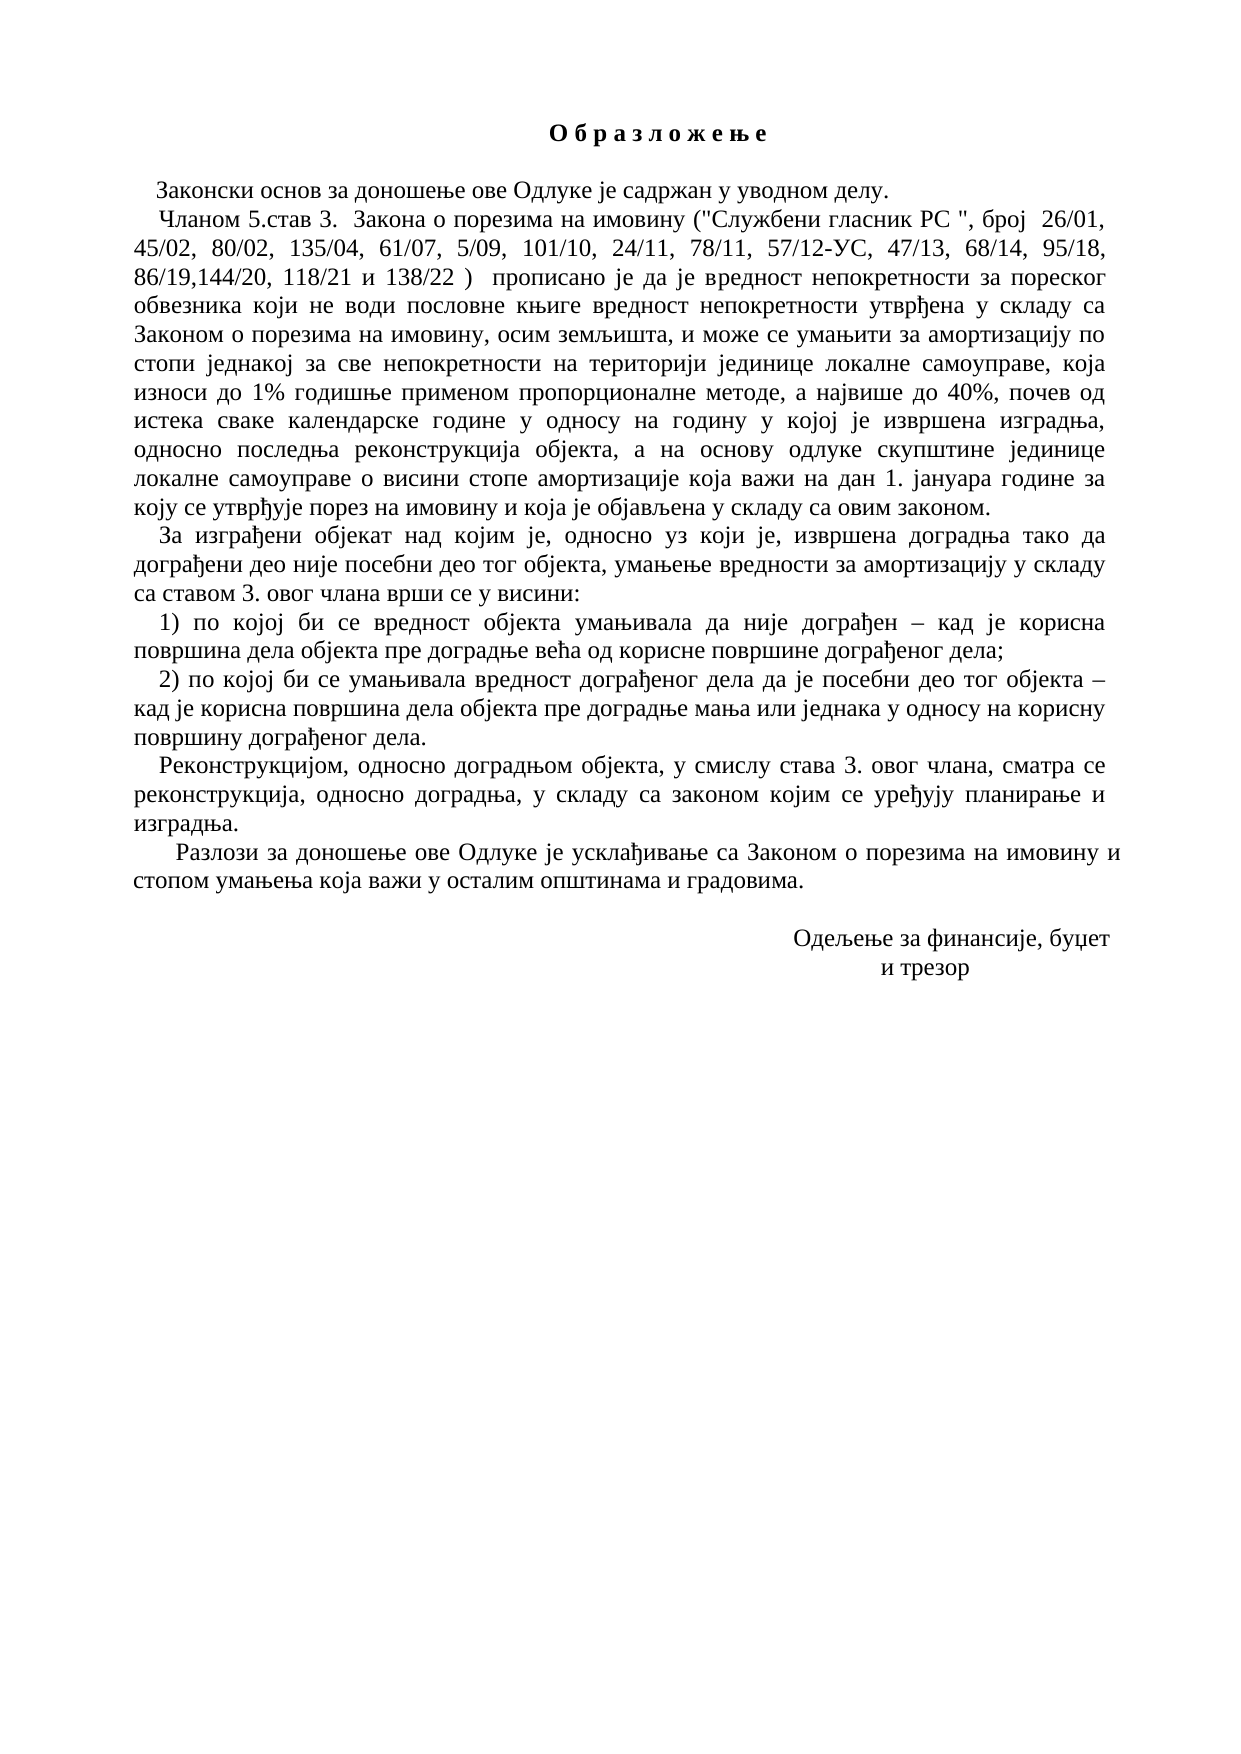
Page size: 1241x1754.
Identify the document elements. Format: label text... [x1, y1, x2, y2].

text Разлози за доношење ове Одлуке је усклађивање са Законом о порезима на имовину и стопом умањења која важи у осталим општинама и градовима. [118, 837, 1122, 894]
text 2) по којој би се умањивала вредност дограђеног дела да је посебни део тог објекта – кад је корисна површина дела објекта пре доградње мања или једнака у односу на корисну површину дограђеног дела. [134, 664, 1106, 751]
text Реконструкцијом, односно доградњом објекта, у смислу става 3. овог члана, сматра се реконструкција, односно доградња, у складу са законом којим се уређују планирање и изградња. [134, 751, 1106, 837]
text 1) по којој би се вредност објекта умањивала да није дограђен – кад је корисна површина дела објекта пре доградње већа од корисне површине дограђеног дела; [134, 607, 1106, 664]
text Чланом 5.став 3. Закона о порезима на имовину ("Службени гласник РС ", број 26/01, 45/02, 80/02, 135/04, 61/07, 5/09, 101/10, 24/11, 78/11, 57/12-УС, 47/13, 68/14, 95/18, 86/19,144/20, 118/21 и 138/22 ) прописано је да је вредност непокретности за пореског обвезника који не води пословне књиге вредност непокретности утврђена у складу са Законом о порезима на имовину, осим земљишта, и може се умањити за амортизацију по стопи једнакој за све непокретности на територији јединице локалне самоуправе, која износи до 1% годишње применом пропорционалне методе, а највише до 40%, почев од истека сваке календарске године у односу на годину у којој је извршена изградња, односно последња реконструкција објекта, а на основу одлуке скупштине јединице локалне самоуправе о висини стопе амортизације која важи на дан 1. јануара године за коју се утврђује порез на имовину и која је објављена у складу са овим законом. [134, 204, 1106, 521]
text О б р а з л о ж е њ е [193, 118, 1122, 147]
text Одељење за финансије, буџет [118, 923, 1122, 952]
text и трезор [118, 952, 1122, 981]
text Законски основ за доношење ове Одлуке је садржан у уводном делу. [118, 176, 1122, 204]
text За изграђени објекат над којим је, односно уз који је, извршена доградња тако да дограђени део није посебни део тог објекта, умањењe вредности за амортизацију у складу са ставом 3. овог члана врши се у висини: [134, 521, 1106, 607]
